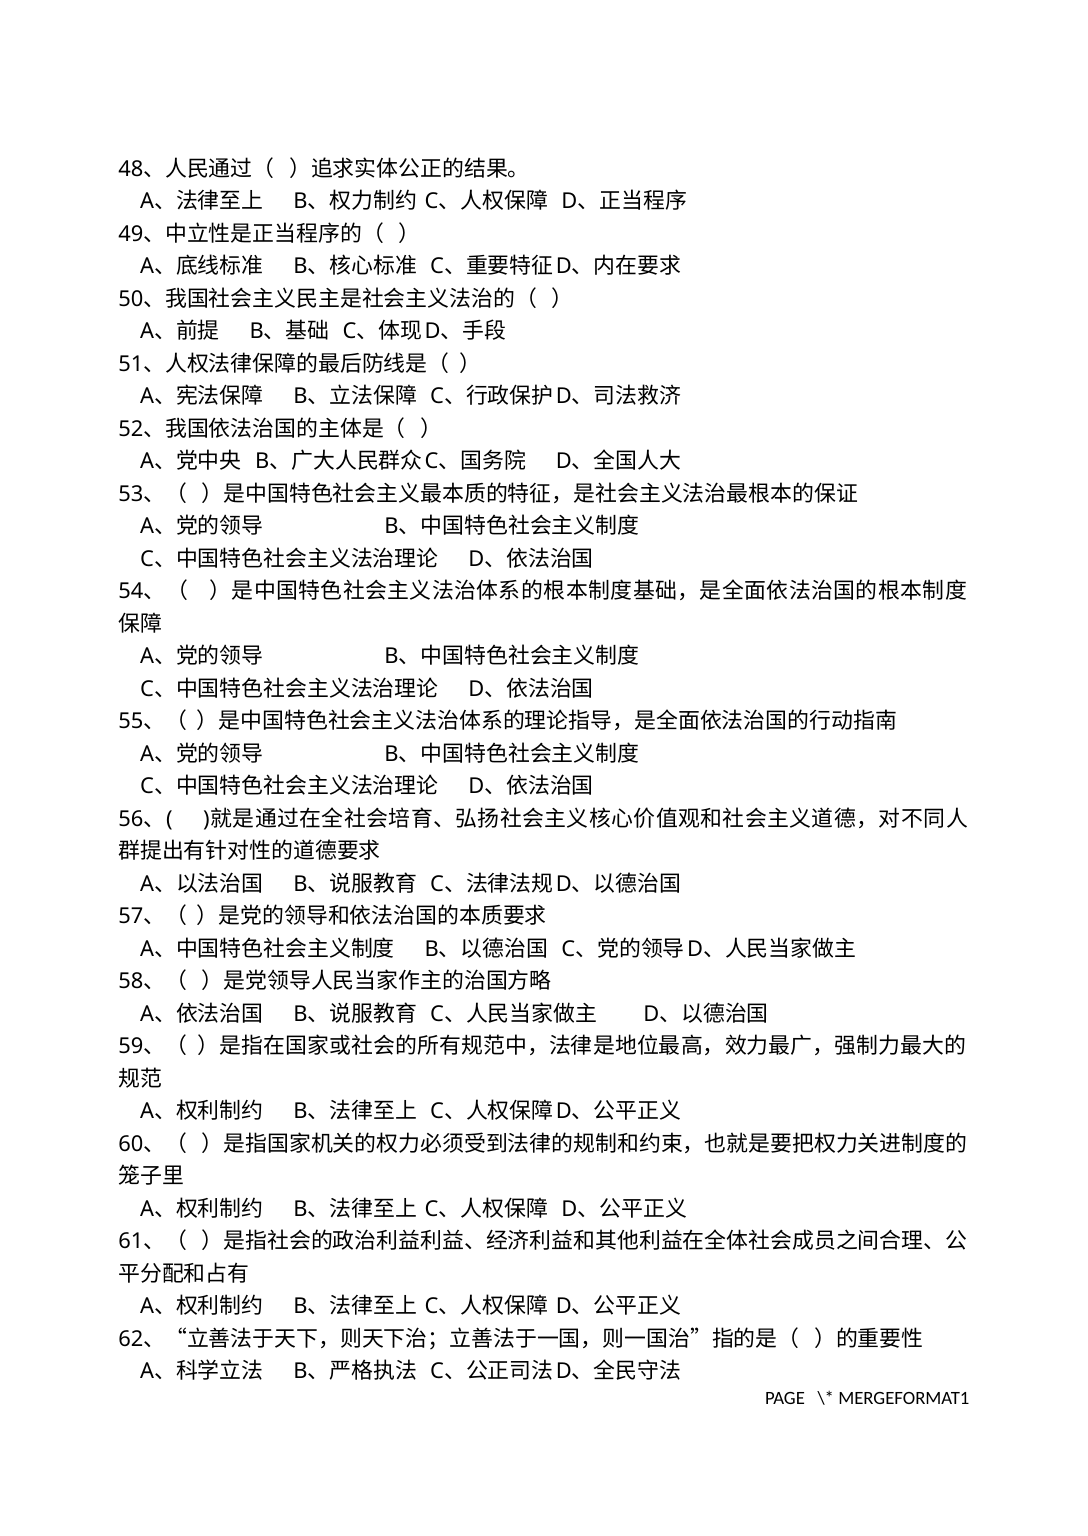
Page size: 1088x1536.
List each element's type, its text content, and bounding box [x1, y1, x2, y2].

list C、中国特色社会主义法治理论 D、依法治国 [118, 768, 969, 800]
list 53、（ ）是中国特色社会主义最本质的特征，是社会主义法治最根本的保证 [118, 475, 969, 508]
list A、中国特色社会主义制度 B、以德治国 C、党的领导 D、人民当家做主 [118, 930, 969, 963]
list A、以法治国 B、说服教育 C、法律法规 D、以德治国 [118, 865, 969, 898]
list A、权利制约 B、法律至上 C、人权保障 D、公平正义 [118, 1288, 969, 1320]
list C、中国特色社会主义法治理论 D、依法治国 [118, 670, 969, 703]
list 50、我国社会主义民主是社会主义法治的（ ） [118, 280, 969, 313]
list A、党中央 B、广大人民群众 C、国务院 D、全国人大 [118, 443, 969, 475]
list 52、我国依法治国的主体是（ ） [118, 410, 969, 443]
list 49、中立性是正当程序的（ ） [118, 215, 969, 248]
list A、权利制约 B、法律至上 C、人权保障 D、公平正义 [118, 1190, 969, 1223]
list 60、（ ）是指国家机关的权力必须受到法律的规制和约束，也就是要把权力关进制度的笼子里 [118, 1125, 969, 1190]
list A、法律至上 B、权力制约 C、人权保障 D、正当程序 [118, 183, 969, 215]
list 55、（ ）是中国特色社会主义法治体系的理论指导，是全面依法治国的行动指南 [118, 703, 969, 735]
list 56、( )就是通过在全社会培育、弘扬社会主义核心价值观和社会主义道德，对不同人群提出有针对性的道德要求 [118, 800, 969, 865]
list 54、（ ）是中国特色社会主义法治体系的根本制度基础，是全面依法治国的根本制度保障 [118, 573, 969, 638]
list A、依法治国 B、说服教育 C、人民当家做主 D、以德治国 [118, 995, 969, 1028]
list A、底线标准 B、核心标准 C、重要特征 D、内在要求 [118, 248, 969, 280]
list 51、人权法律保障的最后防线是（ ） [118, 345, 969, 378]
list A、党的领导 B、中国特色社会主义制度 [118, 508, 969, 540]
list A、权利制约 B、法律至上 C、人权保障 D、公平正义 [118, 1093, 969, 1125]
list 57、（ ）是党的领导和依法治国的本质要求 [118, 898, 969, 930]
list 62、“立善法于天下，则天下治；立善法于一国，则一国治”指的是（ ）的重要性 [118, 1320, 969, 1353]
list A、宪法保障 B、立法保障 C、行政保护 D、司法救济 [118, 378, 969, 410]
list A、党的领导 B、中国特色社会主义制度 [118, 735, 969, 768]
list A、前提 B、基础 C、体现 D、手段 [118, 313, 969, 345]
list 61、（ ）是指社会的政治利益利益、经济利益和其他利益在全体社会成员之间合理、公平分配和占有 [118, 1223, 969, 1288]
list A、党的领导 B、中国特色社会主义制度 [118, 638, 969, 670]
list 59、（ ）是指在国家或社会的所有规范中，法律是地位最高，效力最广，强制力最大的规范 [118, 1028, 969, 1093]
list 58、（ ）是党领导人民当家作主的治国方略 [118, 963, 969, 995]
list 48、人民通过（ ）追求实体公正的结果。 [118, 150, 969, 183]
list C、中国特色社会主义法治理论 D、依法治国 [118, 540, 969, 573]
list A、科学立法 B、严格执法 C、公正司法 D、全民守法 [118, 1353, 969, 1385]
